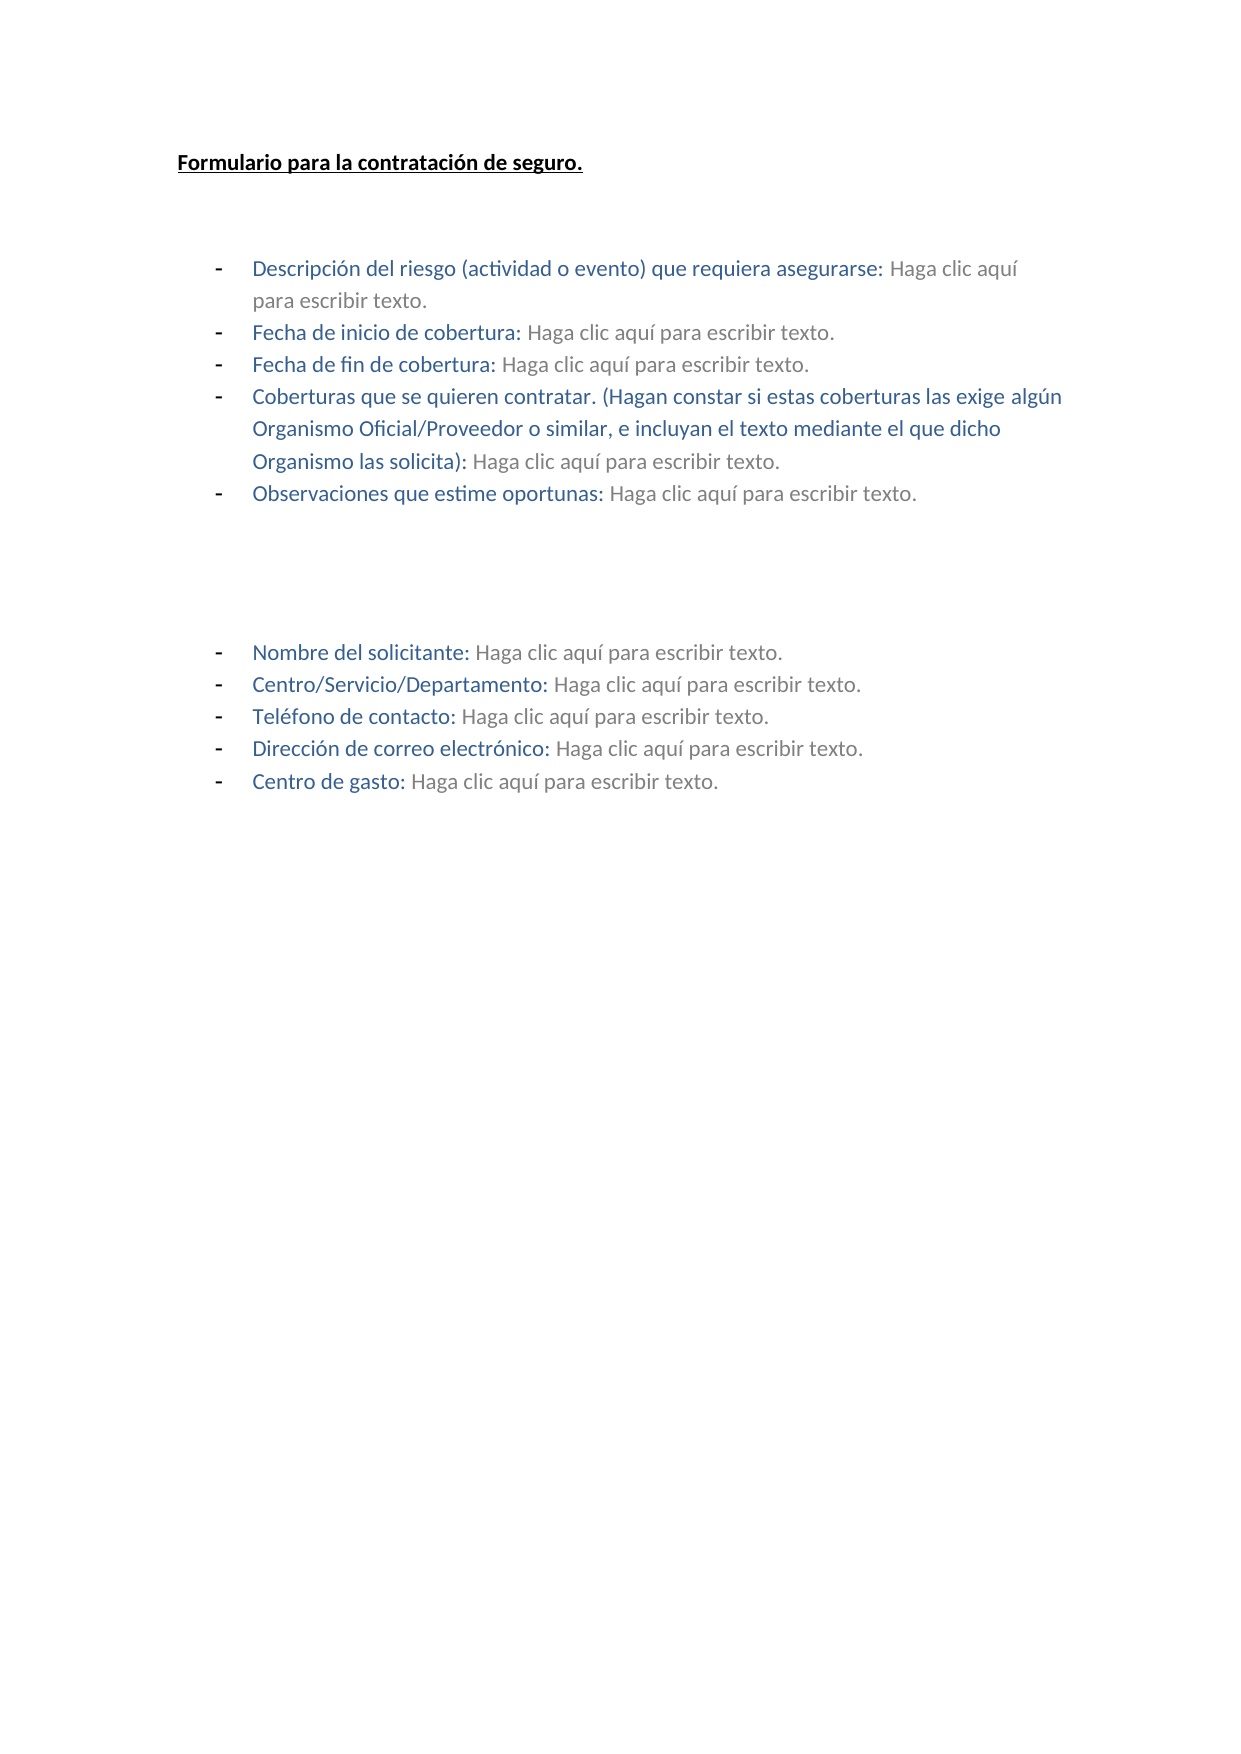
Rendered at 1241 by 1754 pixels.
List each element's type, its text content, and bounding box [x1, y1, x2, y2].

list Observaciones que estime oportunas: [215, 479, 1063, 507]
list Dirección de correo electrónico: [215, 734, 1063, 763]
list Coberturas que se quieren contratar. (Hagan constar si estas coberturas las exige algún Organismo Oficial/Proveedor o similar, e incluyan el texto mediante el que dicho Organismo las solicita): [215, 382, 1063, 475]
list Fecha de fin de cobertura: [215, 350, 1063, 378]
list Nombre del solicitante: [215, 638, 1063, 666]
list Centro de gasto: [215, 767, 1063, 795]
list Descripción del riesgo (actividad o evento) que requiera asegurarse: [215, 254, 1063, 314]
list Centro/Servicio/Departamento: [215, 670, 1063, 698]
text Formulario para la contratación de seguro. [177, 148, 1063, 176]
list Teléfono de contacto: [215, 702, 1063, 730]
list Fecha de inicio de cobertura: [215, 318, 1063, 346]
